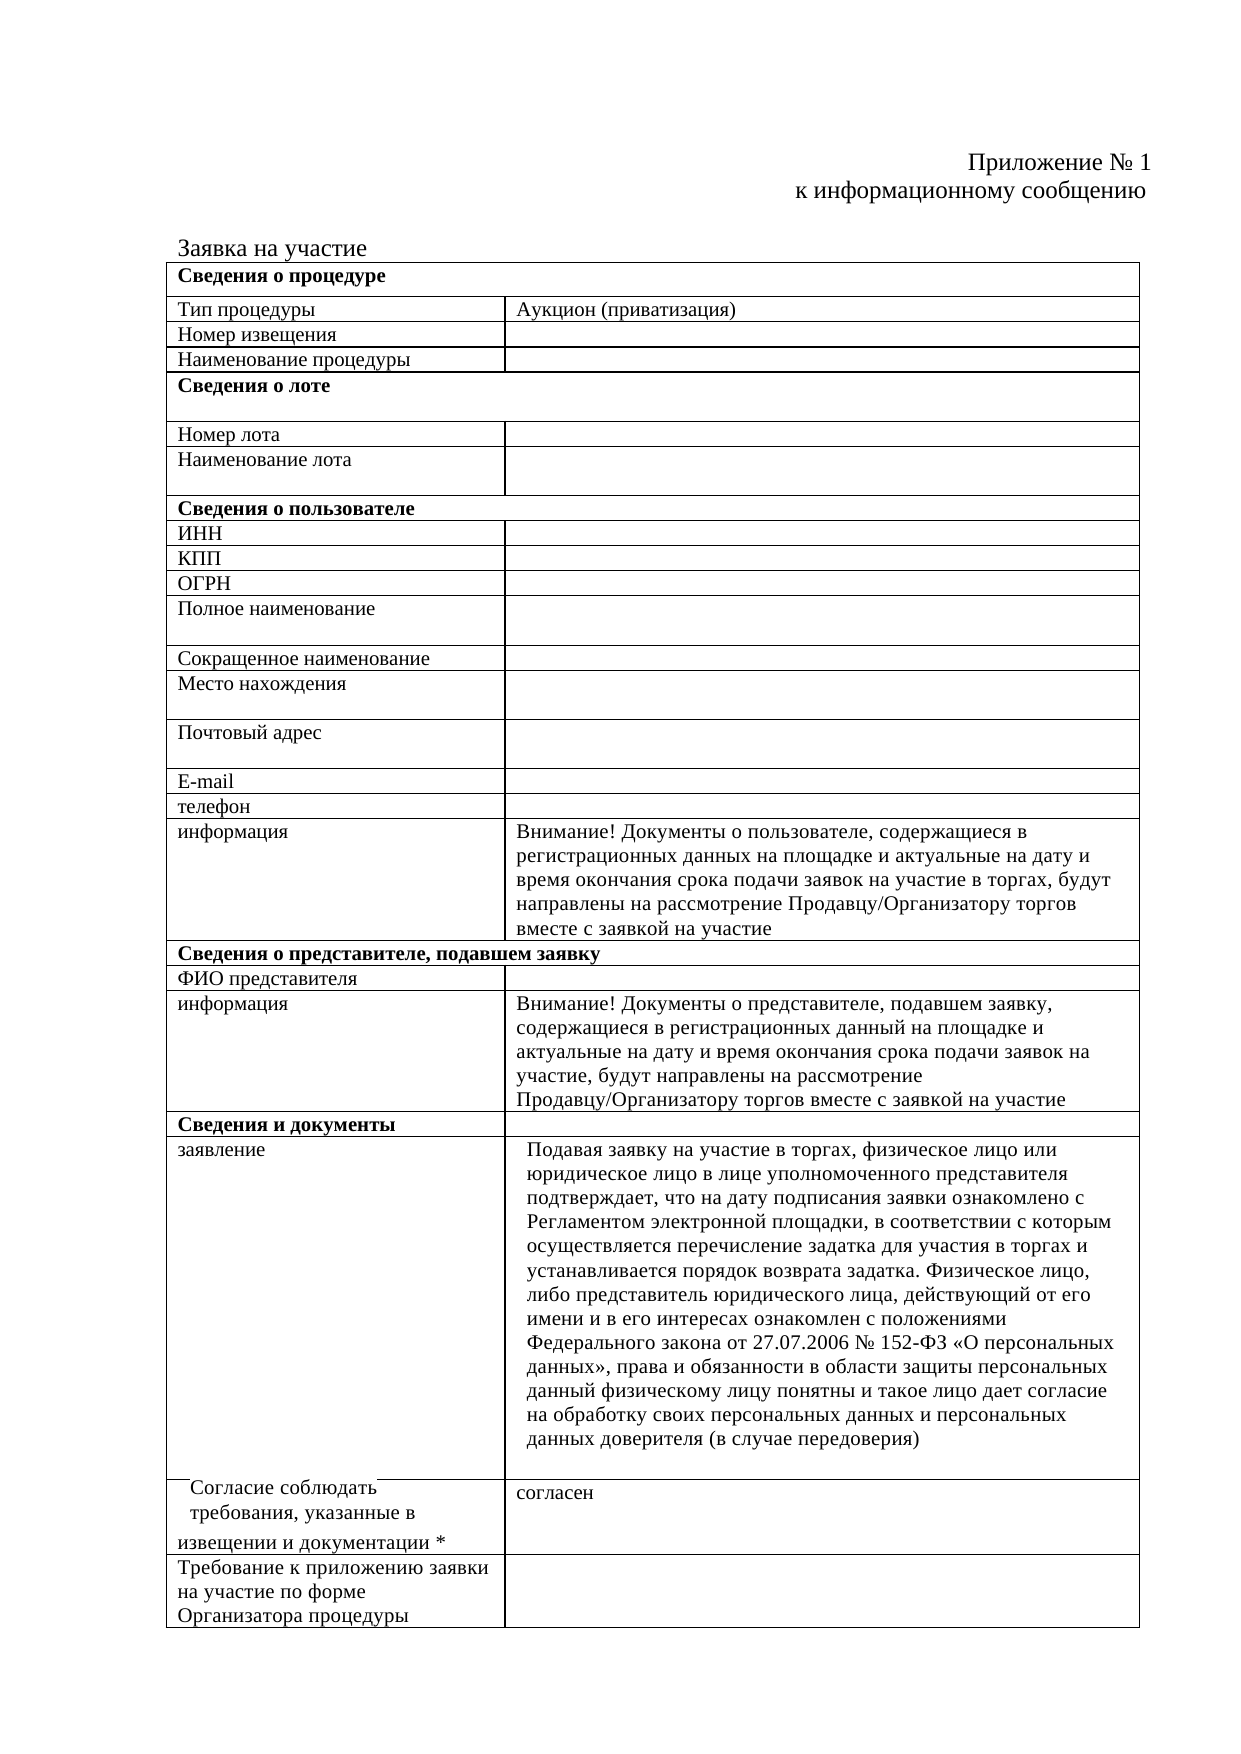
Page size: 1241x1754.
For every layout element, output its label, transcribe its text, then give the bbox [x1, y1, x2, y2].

table_cell Место нахождения [167, 671, 504, 719]
table_cell Е-mail [167, 769, 504, 793]
table_cell Аукцион (приватизация) [506, 297, 1139, 321]
table_cell информация [167, 991, 504, 1111]
table_cell [506, 671, 1139, 719]
table_cell Тип процедуры [167, 297, 504, 321]
table_cell [506, 521, 1139, 545]
table_cell Сведения о представителе, подавшем заявку [167, 941, 1139, 964]
table_cell согласен [506, 1480, 1139, 1554]
table_cell [506, 1555, 1139, 1627]
table_cell Сведения о пользователе [167, 496, 1139, 520]
table_header Сведения о процедуре [167, 263, 1139, 296]
table_cell телефон [167, 794, 504, 818]
table_cell Сведения и документы [167, 1112, 504, 1136]
table_cell заявление [167, 1137, 504, 1479]
text Приложение № 1 [177, 147, 1152, 176]
table_cell Подавая заявку на участие в торгах, физическое лицо или юридическое лицо в лице уполномоченного представителя подтверждает, что на дату подписания заявки ознакомлено с Регламентом электронной площадки, в соответствии с которым осуществляется перечисление задатка для участия в торгах и устанавливается порядок возврата задатка. Физическое лицо, либо представитель юридического лица, действующий от его имени и в его интересах ознакомлен с положениями Федерального закона от 27.07.2006 № 152-ФЗ «О персональных данных», права и обязанности в области защиты персональных данный физическому лицу понятны и такое лицо дает согласие на обработку своих персональных данных и персональных данных доверителя (в случае передоверия) [506, 1137, 1139, 1479]
table_cell Согласие соблюдать требования, указанные в извещении и документации * [167, 1480, 504, 1554]
table_cell [506, 794, 1139, 818]
table_cell Внимание! Документы о представителе, подавшем заявку, содержащиеся в регистрационных данный на площадке и актуальные на дату и время окончания срока подачи заявок на участие, будут направлены на рассмотрение Продавцу/Организатору торгов вместе с заявкой на участие [923, 991, 1139, 1111]
table_cell ИНН [167, 521, 504, 545]
table_cell [506, 422, 1139, 446]
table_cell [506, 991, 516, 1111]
table_cell Сокращенное наименование [167, 646, 504, 669]
table_cell Номер лота [167, 422, 504, 446]
table_cell ОГРН [167, 571, 504, 595]
table_cell [506, 571, 1139, 595]
table_cell [506, 348, 1139, 371]
table_cell [506, 447, 1139, 495]
table_cell КПП [167, 546, 504, 570]
table_cell Почтовый адрес [167, 720, 504, 768]
table_cell Внимание! Документы о пользователе, содержащиеся в регистрационных данных на площадке и актуальные на дату и время окончания срока подачи заявок на участие в торгах, будут направлены на рассмотрение Продавцу/Организатору торгов вместе с заявкой на участие [772, 819, 1139, 939]
table_cell [506, 596, 1139, 644]
table_cell Наименование процедуры [167, 348, 504, 371]
table_cell Сведения о лоте [167, 373, 1139, 421]
table_cell Полное наименование [167, 596, 504, 644]
table_cell [506, 646, 1139, 669]
table_cell [506, 1112, 1139, 1136]
table_cell [506, 966, 1139, 990]
table_cell [506, 546, 1139, 570]
table_cell ФИО представителя [167, 966, 504, 990]
text Заявка на участие [177, 233, 1152, 262]
table_cell [506, 322, 1139, 346]
table_cell Требование к приложению заявки на участие по форме Организатора процедуры [366, 1555, 504, 1627]
text к информационному сообщению [177, 176, 1152, 204]
table_cell [506, 769, 1139, 793]
table_cell [506, 720, 1139, 768]
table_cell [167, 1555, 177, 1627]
table_cell информация [167, 819, 504, 939]
table_cell Наименование лота [167, 447, 504, 495]
table_cell Номер извещения [167, 322, 504, 346]
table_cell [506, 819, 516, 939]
